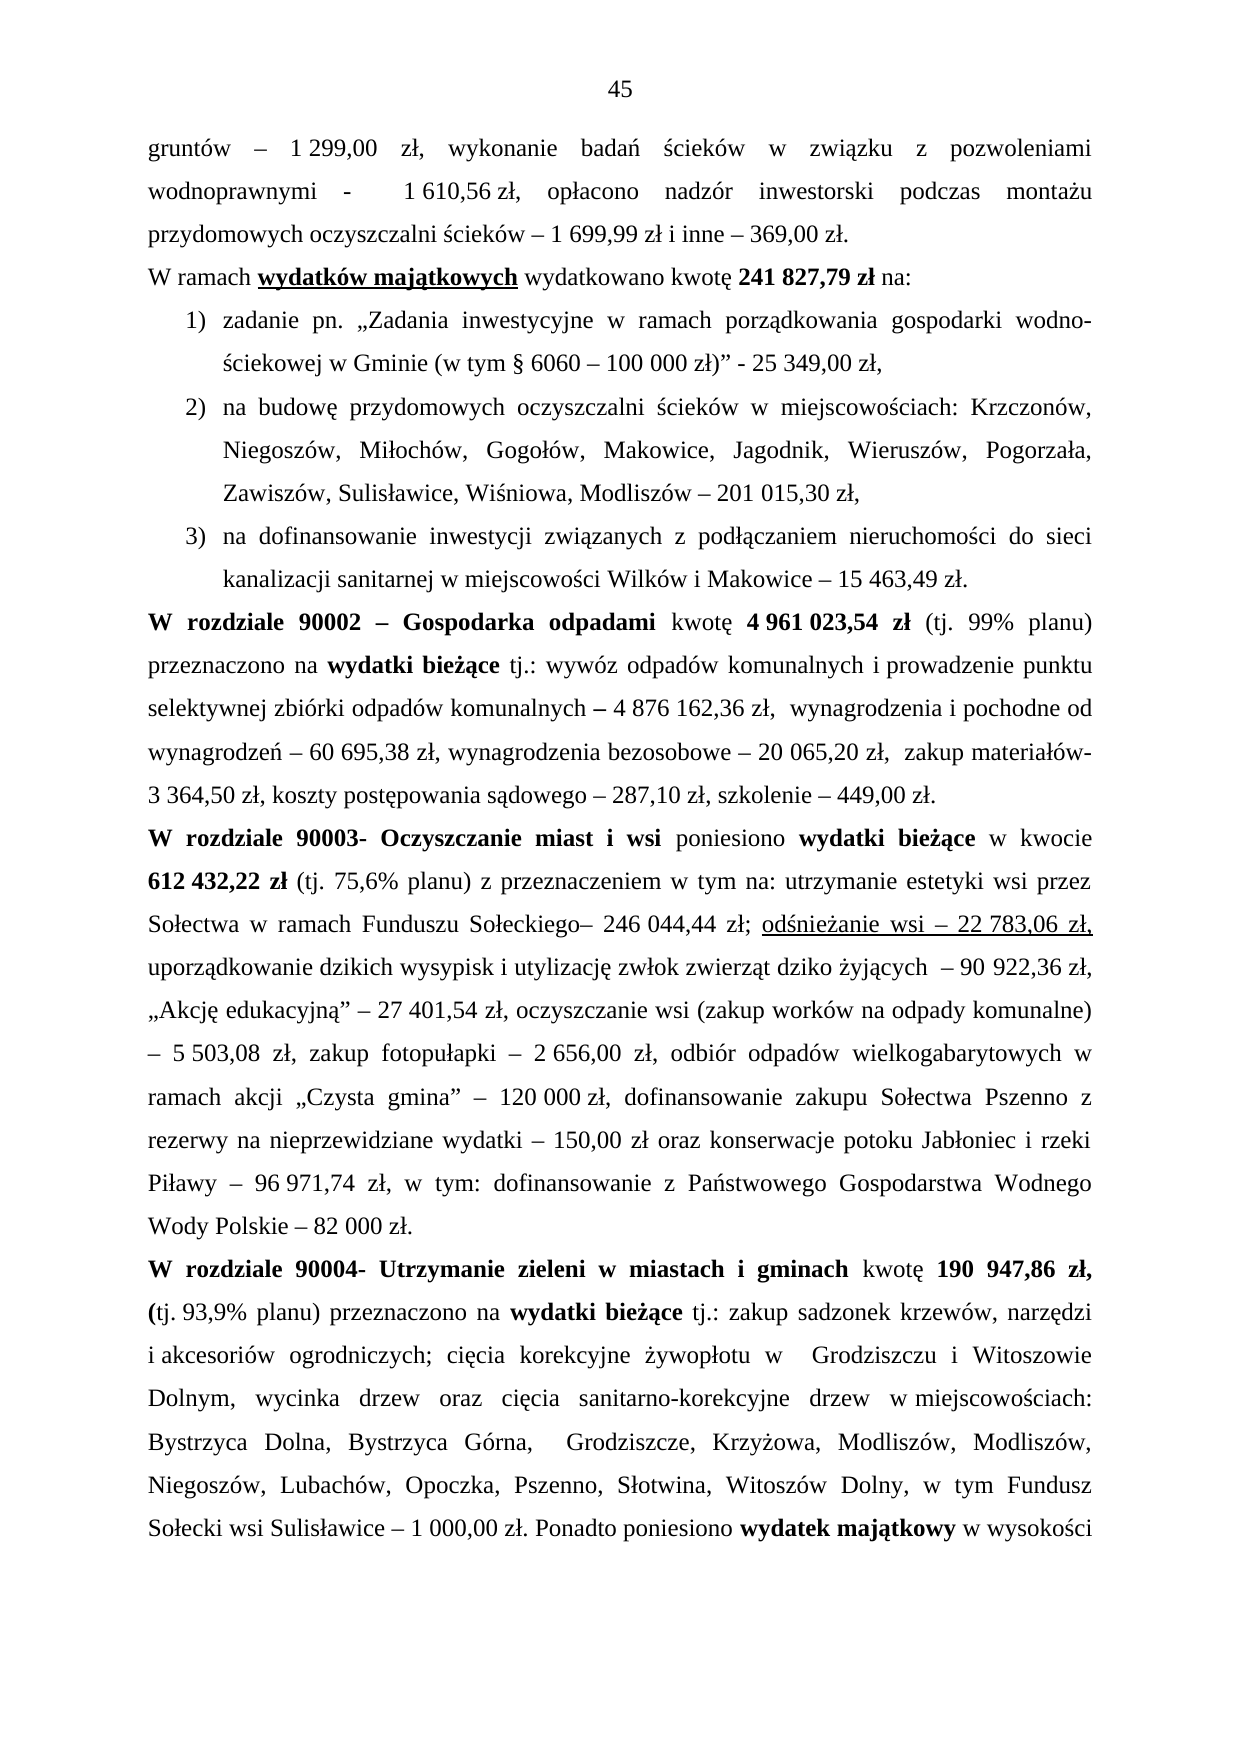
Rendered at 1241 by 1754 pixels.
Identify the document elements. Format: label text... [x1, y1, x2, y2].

text W ramach wydatków majątkowych wydatkowano kwotę 241 827,79 zł na: [148, 262, 1092, 291]
list na dofinansowanie inwestycji związanych z podłączaniem nieruchomości do sieci kanalizacji sanitarnej w miejscowości Wilków i Makowice – 15 463,49 zł. [185, 521, 1092, 593]
list zadanie pn. „Zadania inwestycyjne w ramach porządkowania gospodarki wodno- ściekowej w Gminie (w tym § 6060 – 100 000 zł)” - 25 349,00 zł, [185, 305, 1092, 377]
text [148, 1254, 1092, 1542]
text W rozdziale 90003- Oczyszczanie miast i wsi poniesiono wydatki bieżące w kwocie 612 432,22 zł (tj. 75,6% planu) z przeznaczeniem w tym na: utrzymanie estetyki wsi przez Sołectwa w ramach Funduszu Sołeckiego– 246 044,44 zł; odśnieżanie wsi – 22 783,06 zł, uporządkowanie dzikich wysypisk i utylizację zwłok zwierząt dziko żyjących – 90 922,36 zł, „Akcję edukacyjną” – 27 401,54 zł, oczyszczanie wsi (zakup worków na odpady komunalne) – 5 503,08 zł, zakup fotopułapki – 2 656,00 zł, odbiór odpadów wielkogabarytowych w ramach akcji „Czysta gmina” – 120 000 zł, dofinansowanie zakupu Sołectwa Pszenno z rezerwy na nieprzewidziane wydatki – 150,00 zł oraz konserwacje potoku Jabłoniec i rzeki Piławy – 96 971,74 zł, w tym: dofinansowanie z Państwowego Gospodarstwa Wodnego Wody Polskie – 82 000 zł. [148, 823, 1092, 1240]
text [148, 133, 1092, 248]
text W rozdziale 90002 – Gospodarka odpadami kwotę 4 961 023,54 zł (tj. 99% planu) przeznaczono na wydatki bieżące tj.: wywóz odpadów komunalnych i prowadzenie punktu selektywnej zbiórki odpadów komunalnych – 4 876 162,36 zł, wynagrodzenia i pochodne od wynagrodzeń – 60 695,38 zł, wynagrodzenia bezosobowe – 20 065,20 zł, zakup materiałów- 3 364,50 zł, koszty postępowania sądowego – 287,10 zł, szkolenie – 449,00 zł. [148, 607, 1092, 808]
list na budowę przydomowych oczyszczalni ścieków w miejscowościach: Krzczonów, Niegoszów, Miłochów, Gogołów, Makowice, Jagodnik, Wieruszów, Pogorzała, Zawiszów, Sulisławice, Wiśniowa, Modliszów – 201 015,30 zł, [185, 392, 1092, 507]
